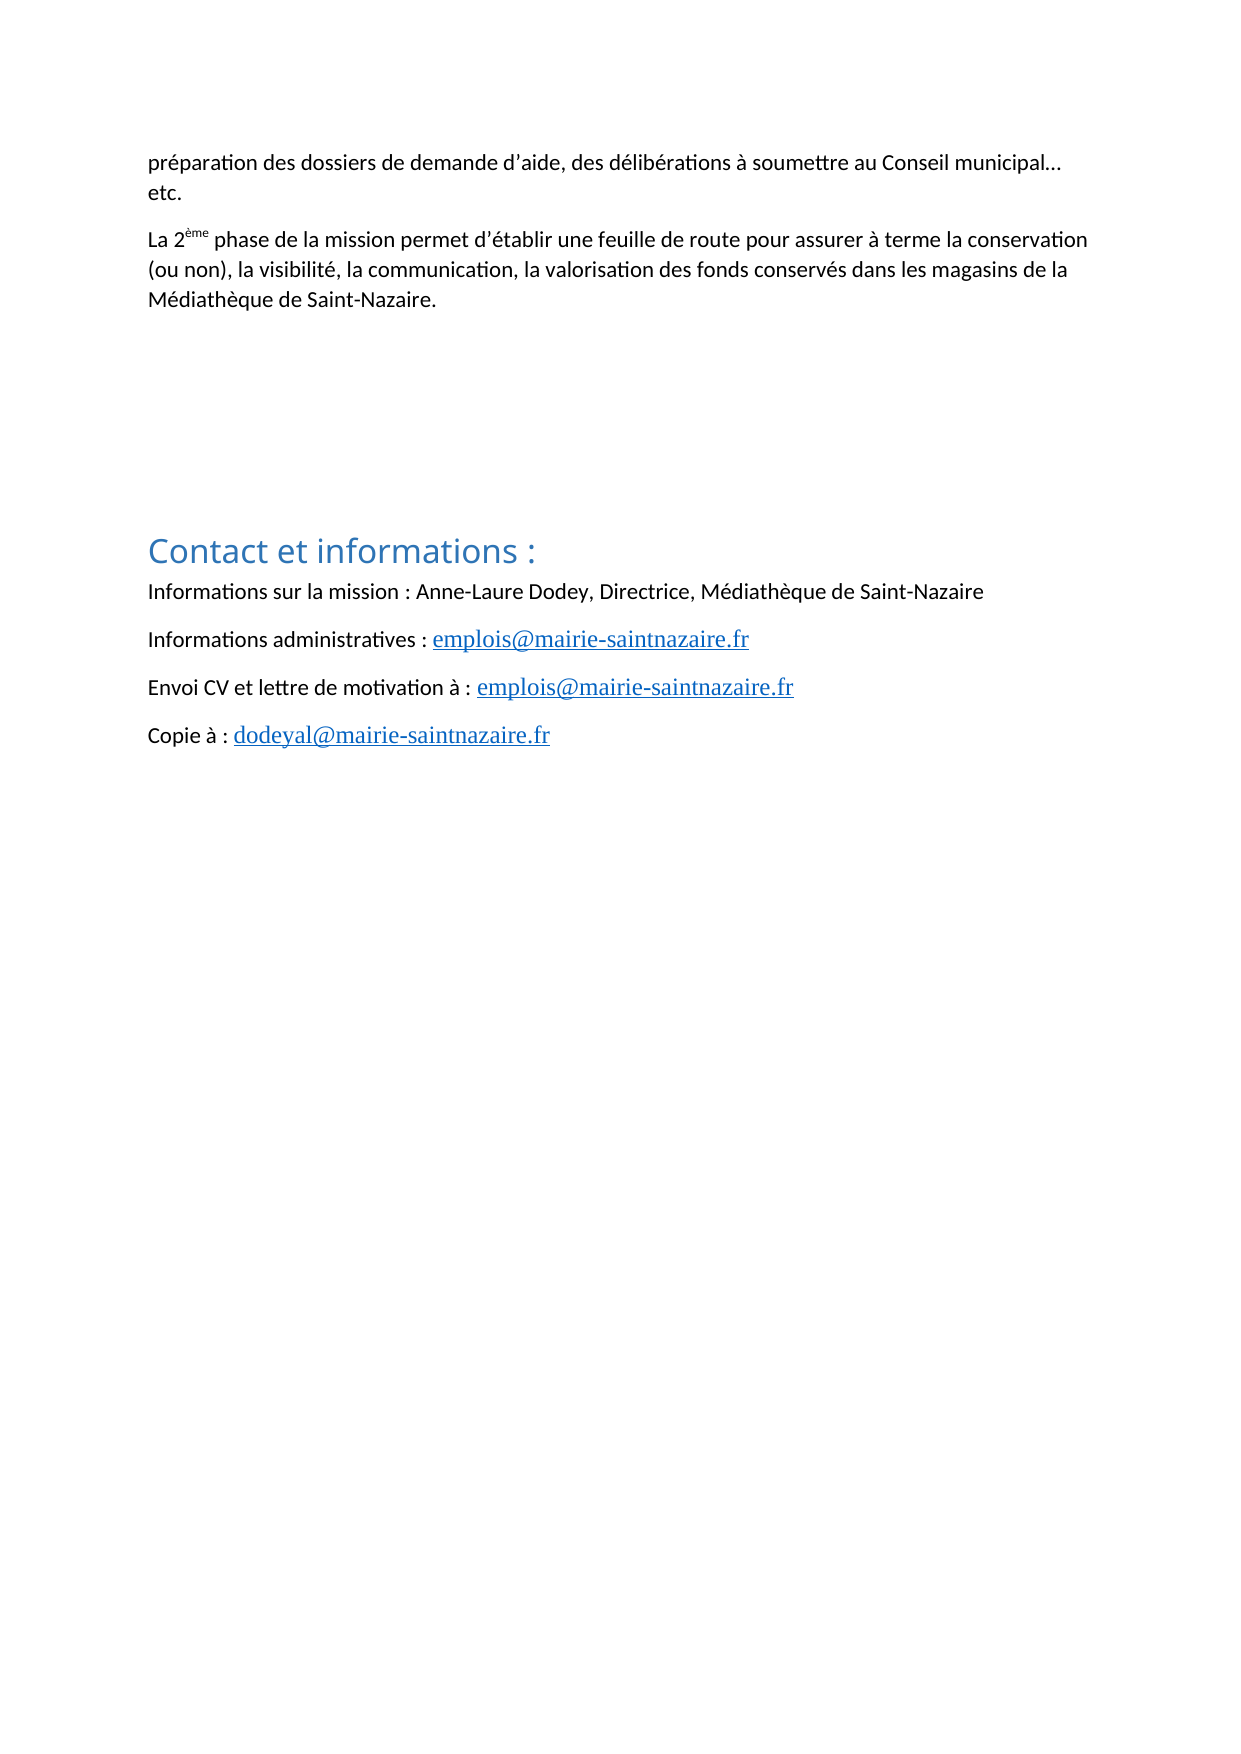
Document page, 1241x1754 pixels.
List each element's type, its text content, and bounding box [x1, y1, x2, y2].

text La 2ème phase de la mission permet d’établir une feuille de route pour assurer à terme la conservation (ou non), la visibilité, la communication, la valorisation des fonds conservés dans les magasins de la Médiathèque de Saint-Nazaire. [148, 225, 1093, 313]
text Envoi CV et lettre de motivation à : emplois@mairie-saintnazaire.fr [148, 672, 1093, 701]
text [148, 148, 1093, 206]
text Informations sur la mission : Anne-Laure Dodey, Directrice, Médiathèque de Saint-Nazaire [148, 577, 1093, 605]
text Informations administratives : emplois@mairie-saintnazaire.fr [148, 624, 1093, 653]
subtitle Contact et informations : [148, 528, 1093, 573]
text Copie à : dodeyal@mairie-saintnazaire.fr [148, 720, 1093, 749]
